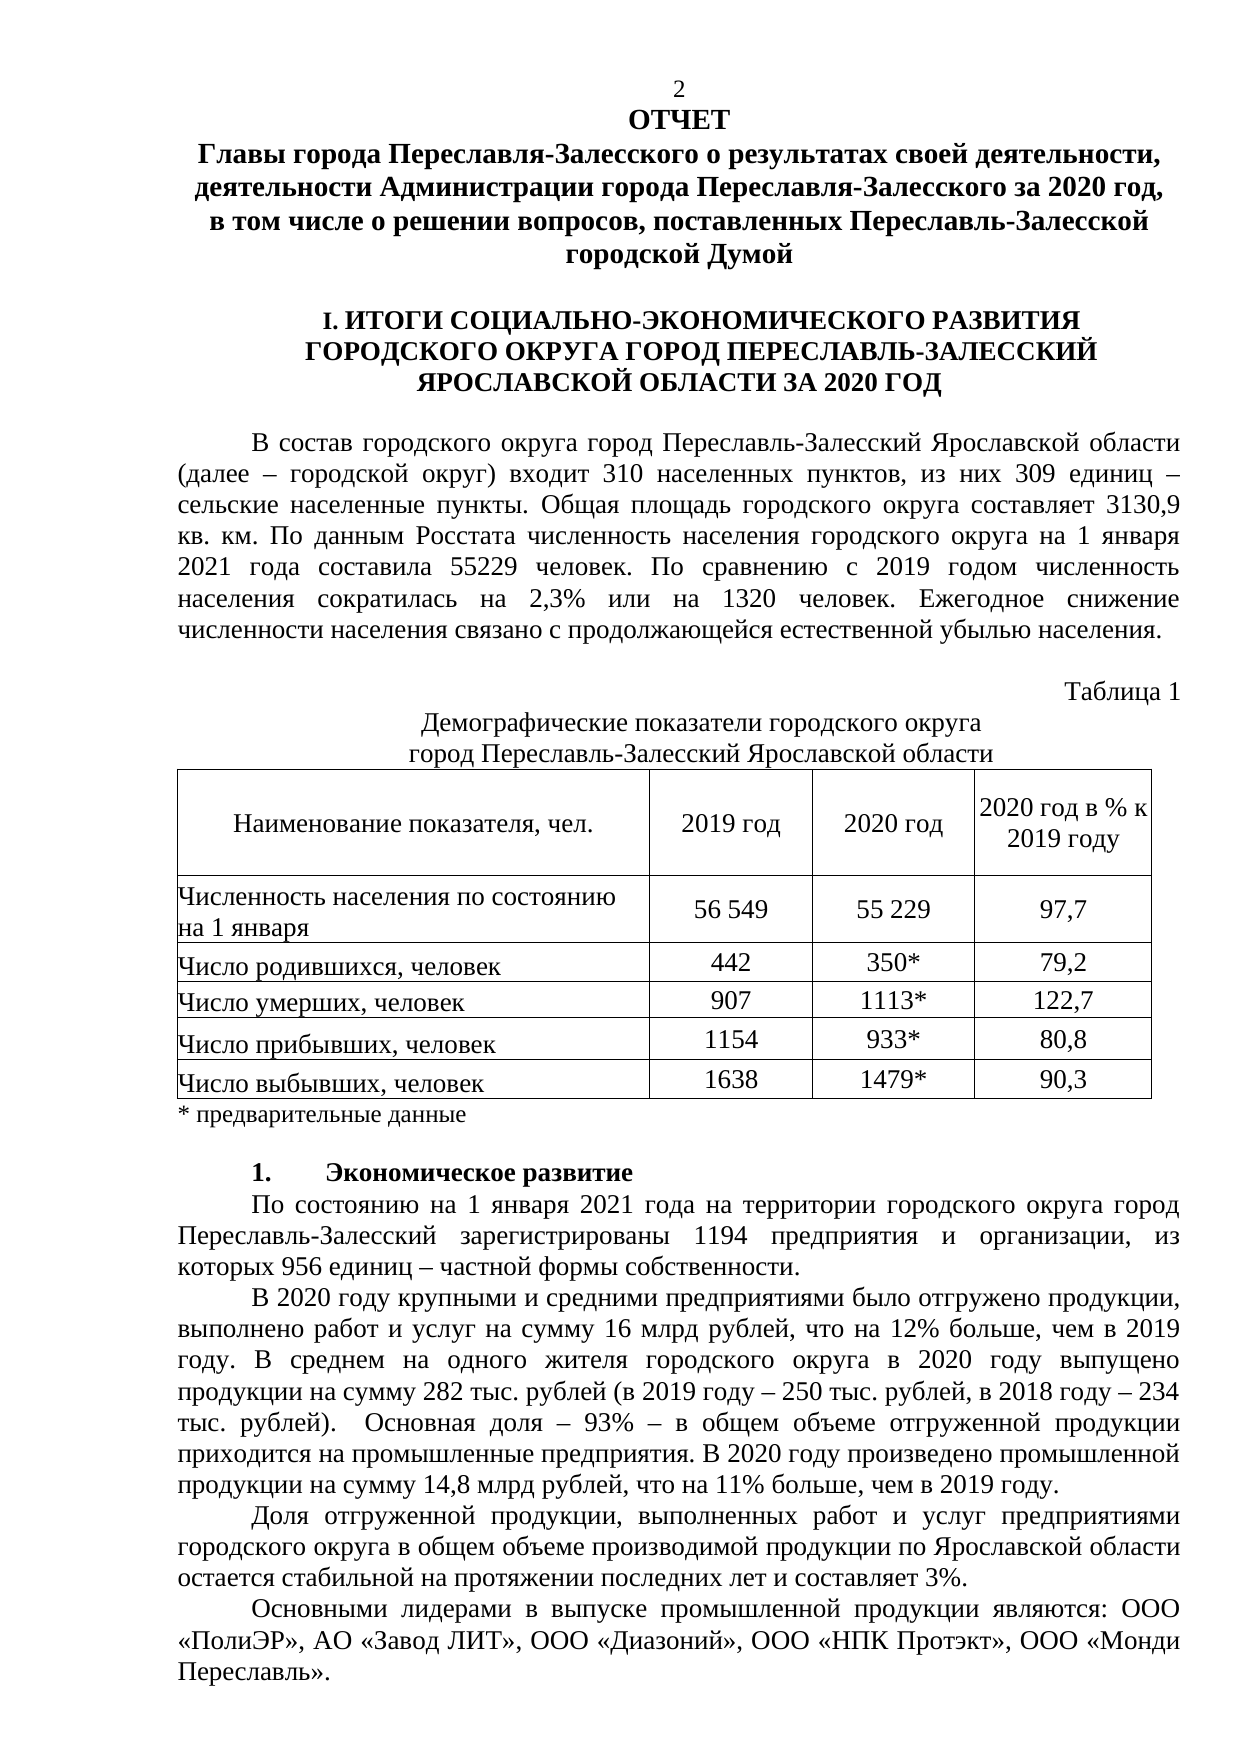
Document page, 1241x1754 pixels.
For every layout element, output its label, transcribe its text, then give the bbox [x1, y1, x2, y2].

table_cell Число умерших, человек [178, 982, 649, 1017]
table_cell 933* [813, 1018, 974, 1059]
table_header 2020 год [813, 770, 974, 875]
table_cell Число прибывших, человек [178, 1018, 649, 1059]
text ОТЧЕТ [177, 102, 1181, 136]
text В 2020 году крупными и средними предприятиями было отгружено продукции, выполнено работ и услуг на сумму 16 млрд рублей, что на 12% больше, чем в 2019 году. В среднем на одного жителя городского округа в 2020 году выпущено продукции на сумму 282 тыс. рублей (в 2019 году – 250 тыс. рублей, в 2018 году – 234 тыс. рублей). Основная доля – 93% – в общем объеме отгруженной продукции приходится на промышленные предприятия. В 2020 году произведено промышленной продукции на сумму 14,8 млрд рублей, что на 11% больше, чем в 2019 году. [177, 1281, 1181, 1499]
table_header 2019 год [650, 770, 812, 875]
table_cell 97,7 [975, 876, 1151, 942]
table_cell 55 229 [813, 876, 974, 942]
table_cell 1479* [813, 1060, 974, 1098]
text Основными лидерами в выпуске промышленной продукции являются: ООО «ПолиЭР», АО «Завод ЛИТ», ООО «Диазоний», ООО «НПК Протэкт», ООО «Монди Переславль». [177, 1593, 1181, 1686]
table_cell 442 [650, 943, 812, 981]
table_cell 1154 [650, 1018, 812, 1059]
table_cell 1638 [650, 1060, 812, 1098]
table_cell 56 549 [650, 876, 812, 942]
table_header 2020 год в % к 2019 году [975, 770, 1151, 875]
text Доля отгруженной продукции, выполненных работ и услуг предприятиями городского округа в общем объеме производимой продукции по Ярославской области остается стабильной на протяжении последних лет и составляет 3%. [177, 1499, 1181, 1593]
text По состоянию на 1 января 2021 года на территории городского округа город Переславль-Залесский зарегистрированы 1194 предприятия и организации, из которых 956 единиц – частной формы собственности. [177, 1188, 1181, 1281]
text Главы города Переславля-Залесского о результатах своей деятельности, деятельности Администрации города Переславля-Залесского за 2020 год, [177, 136, 1181, 203]
table_cell 80,8 [975, 1018, 1151, 1059]
text * предварительные данные [177, 1099, 1181, 1128]
table_cell Численность населения по состоянию на 1 января [178, 876, 649, 942]
text городского округа ГОРОД пЕРЕСЛАВЛЬ-зАЛЕССКИЙ яРОСЛАВСКОЙ ОБЛАСТИ за 2020 год [177, 335, 1181, 397]
table_cell 122,7 [975, 982, 1151, 1017]
table_cell 79,2 [975, 943, 1151, 981]
table_cell Число родившихся, человек [178, 943, 649, 981]
list Экономическое развитие [177, 1157, 1181, 1188]
table_cell 907 [650, 982, 812, 1017]
table_cell Число выбывших, человек [178, 1060, 649, 1098]
table_cell 350* [813, 943, 974, 981]
list Таблица 1 [177, 675, 1181, 706]
text Демографические показатели городского округа [177, 706, 1181, 737]
table_cell 90,3 [975, 1060, 1151, 1098]
table_cell 1113* [813, 982, 974, 1017]
list В состав городского округа город Переславль-Залесский Ярославской области (далее – городской округ) входит 310 населенных пунктов, из них 309 единиц – сельские населенные пункты. Общая площадь городского округа составляет 3130,9 кв. км. По данным Росстата численность населения городского округа на 1 января 2021 года составила 55229 человек. По сравнению с 2019 годом численность населения сократилась на 2,3% или на 1320 человек. Ежегодное снижение численности населения связано с продолжающейся естественной убылью населения. [177, 426, 1181, 644]
text I. Итоги социально-экономического развития [177, 304, 1181, 335]
text город Переславль-Залесский Ярославской области [177, 737, 1181, 768]
text в том числе о решении вопросов, поставленных Переславль-Залесской городской Думой [177, 203, 1181, 270]
table_header Наименование показателя, чел. [178, 770, 649, 875]
